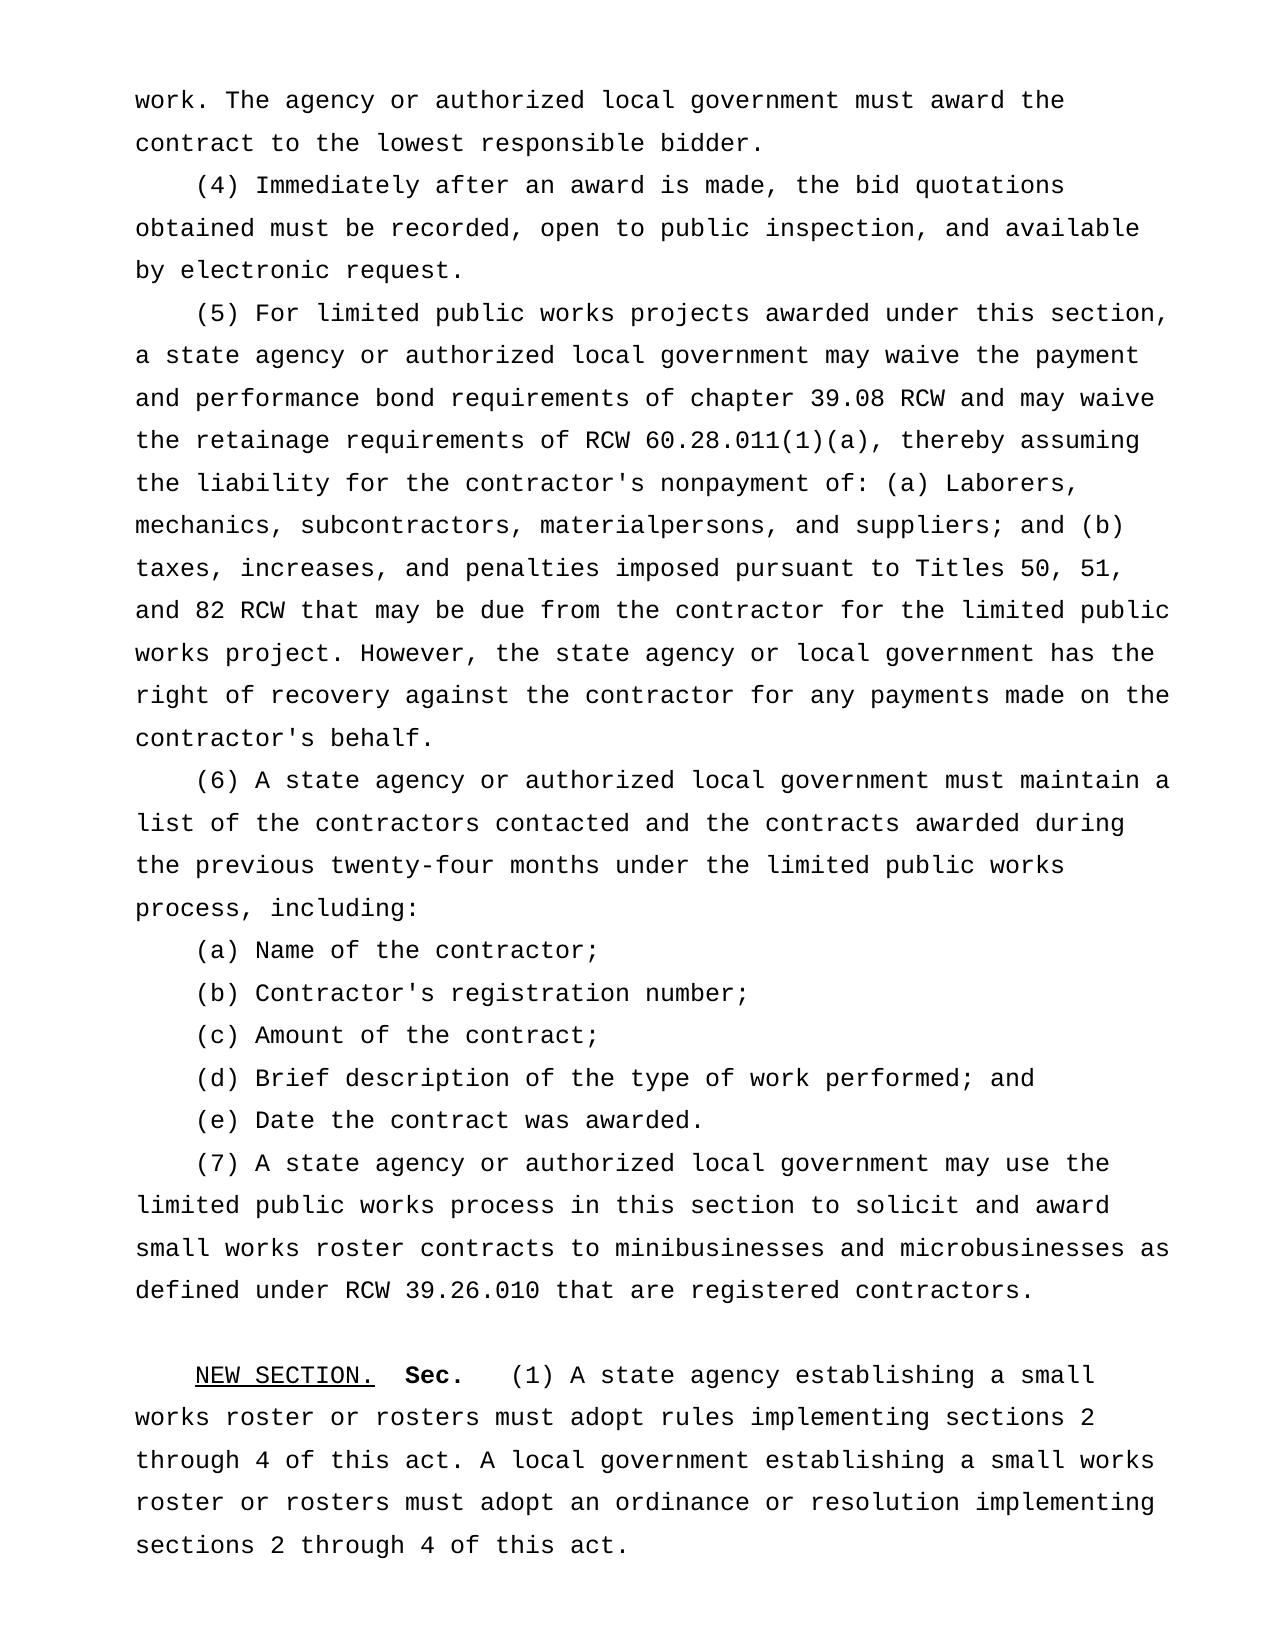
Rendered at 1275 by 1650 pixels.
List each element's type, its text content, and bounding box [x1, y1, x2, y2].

text (c) Amount of the contract; [135, 1010, 1170, 1052]
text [135, 75, 1170, 160]
text (e) Date the contract was awarded. [135, 1095, 1170, 1137]
text (6) A state agency or authorized local government must maintain a list of the contractors contacted and the contracts awarded during the previous twenty-four months under the limited public works process, including: [135, 755, 1170, 925]
text (d) Brief description of the type of work performed; and [135, 1052, 1170, 1095]
text (b) Contractor's registration number; [135, 967, 1170, 1010]
text (a) Name of the contractor; [135, 925, 1170, 967]
text (4) Immediately after an award is made, the bid quotations obtained must be recorded, open to public inspection, and available by electronic request. [135, 160, 1170, 287]
text (7) A state agency or authorized local government may use the limited public works process in this section to solicit and award small works roster contracts to minibusinesses and microbusinesses as defined under RCW 39.26.010 that are registered contractors. [135, 1137, 1170, 1307]
text NEW SECTION. Sec. (1) A state agency establishing a small works roster or rosters must adopt rules implementing sections 2 through 4 of this act. A local government establishing a small works roster or rosters must adopt an ordinance or resolution implementing sections 2 through 4 of this act. [135, 1349, 1170, 1562]
text (5) For limited public works projects awarded under this section, a state agency or authorized local government may waive the payment and performance bond requirements of chapter 39.08 RCW and may waive the retainage requirements of RCW 60.28.011(1)(a), thereby assuming the liability for the contractor's nonpayment of: (a) Laborers, mechanics, subcontractors, materialpersons, and suppliers; and (b) taxes, increases, and penalties imposed pursuant to Titles 50, 51, and 82 RCW that may be due from the contractor for the limited public works project. However, the state agency or local government has the right of recovery against the contractor for any payments made on the contractor's behalf. [135, 287, 1170, 755]
